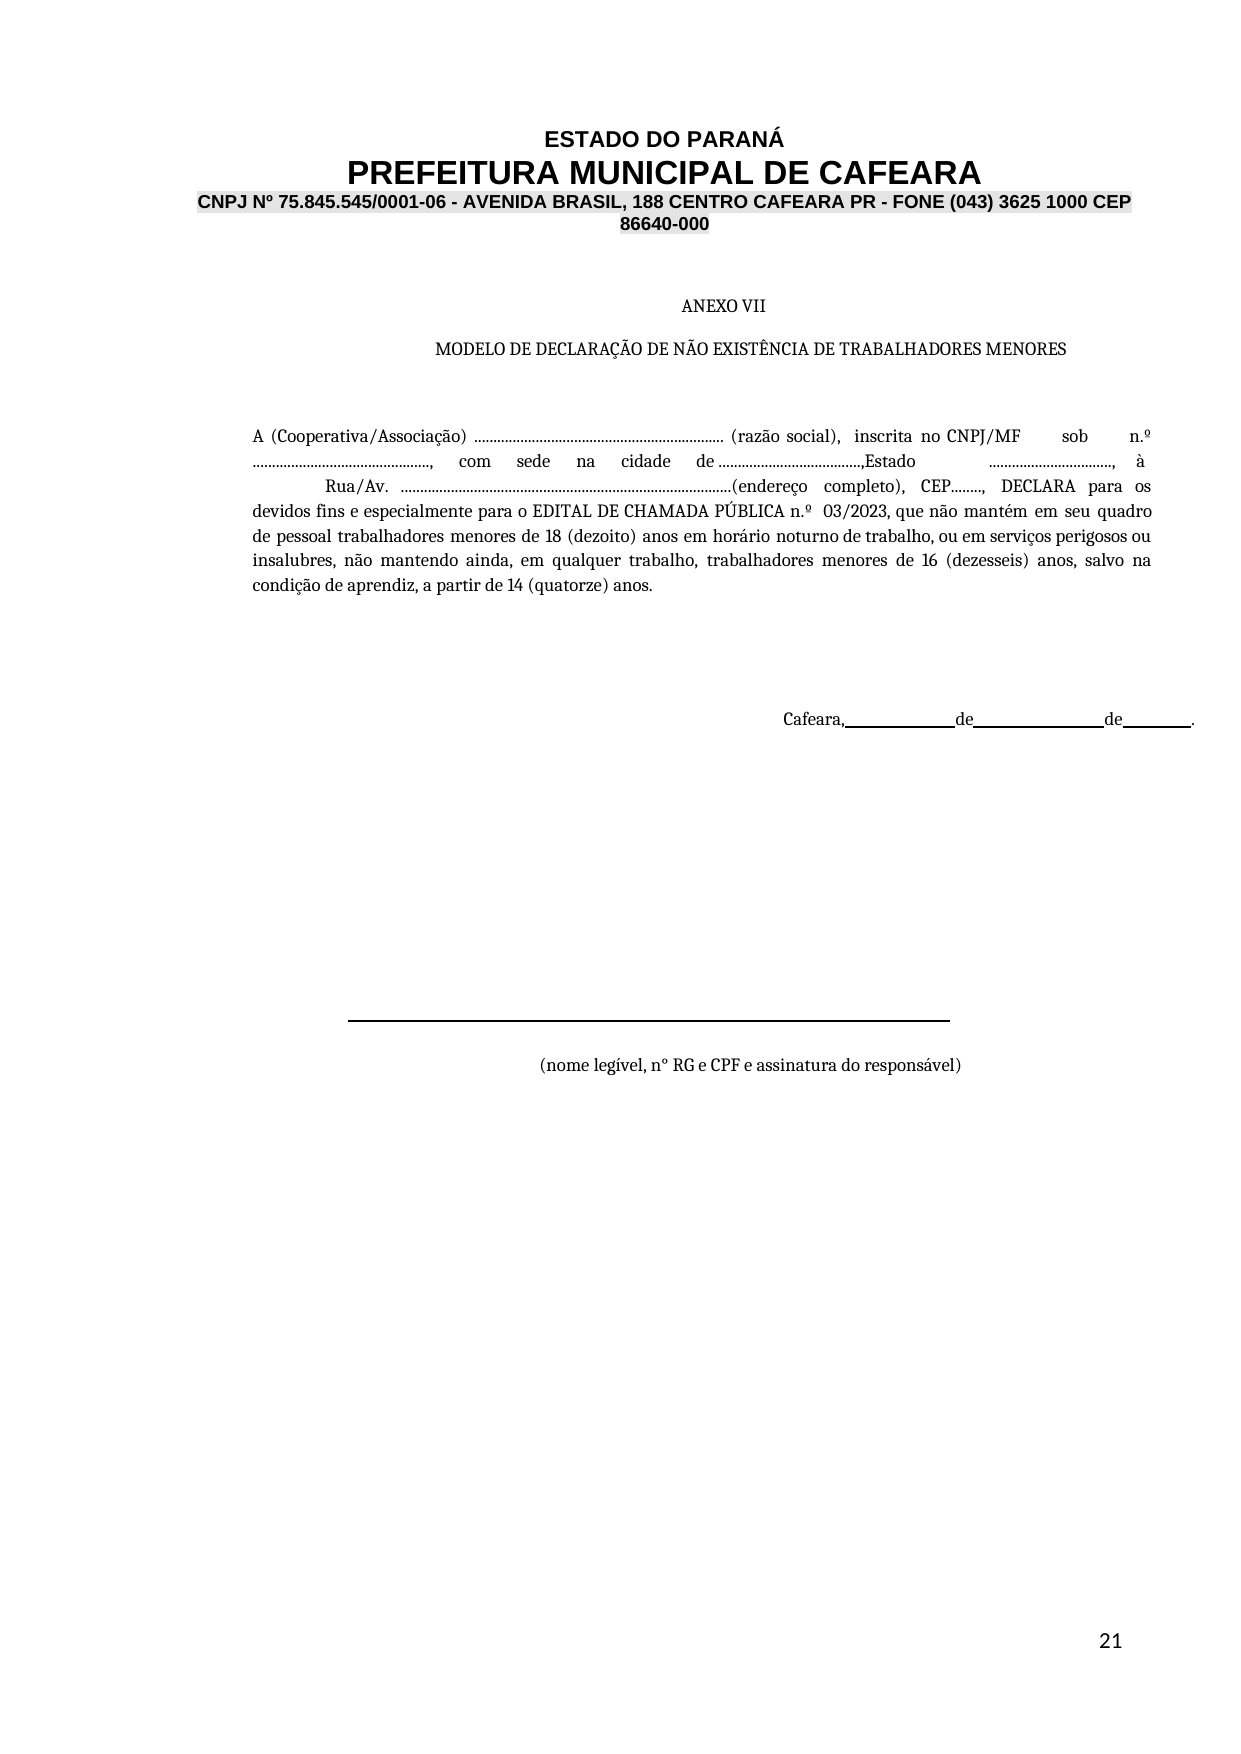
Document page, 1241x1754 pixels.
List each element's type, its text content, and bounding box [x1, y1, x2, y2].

text Cafeara, de de . [783, 708, 1152, 730]
text ANEXO VII [681, 295, 1152, 317]
text MODELO DE DECLARAÇÃO DE NÃO EXISTÊNCIA DE TRABALHADORES MENORES [349, 339, 1152, 360]
text (nome legível, n° RG e CPF e assinatura do responsável) [349, 1054, 1152, 1076]
text A (Cooperativa/Associação) ................................................................. (razão social), inscrita no CNPJ/MF sob n.º .............................................., com sede na cidade de .....................................,Estado ................................, à Rua/Av. ......................................................................................(endereço completo), CEP........, DECLARA para os devidos fins e especialmente para o EDITAL DE CHAMADA PÚBLICA n.º 03/2023, que não mantém em seu quadro de pessoal trabalhadores menores de 18 (dezoito) anos em horário noturno de trabalho, ou em serviços perigosos ou insalubres, não mantendo ainda, em qualquer trabalho, trabalhadores menores de 16 (dezesseis) anos, salvo na condição de aprendiz, a partir de 14 (quatorze) anos. [252, 426, 1152, 596]
